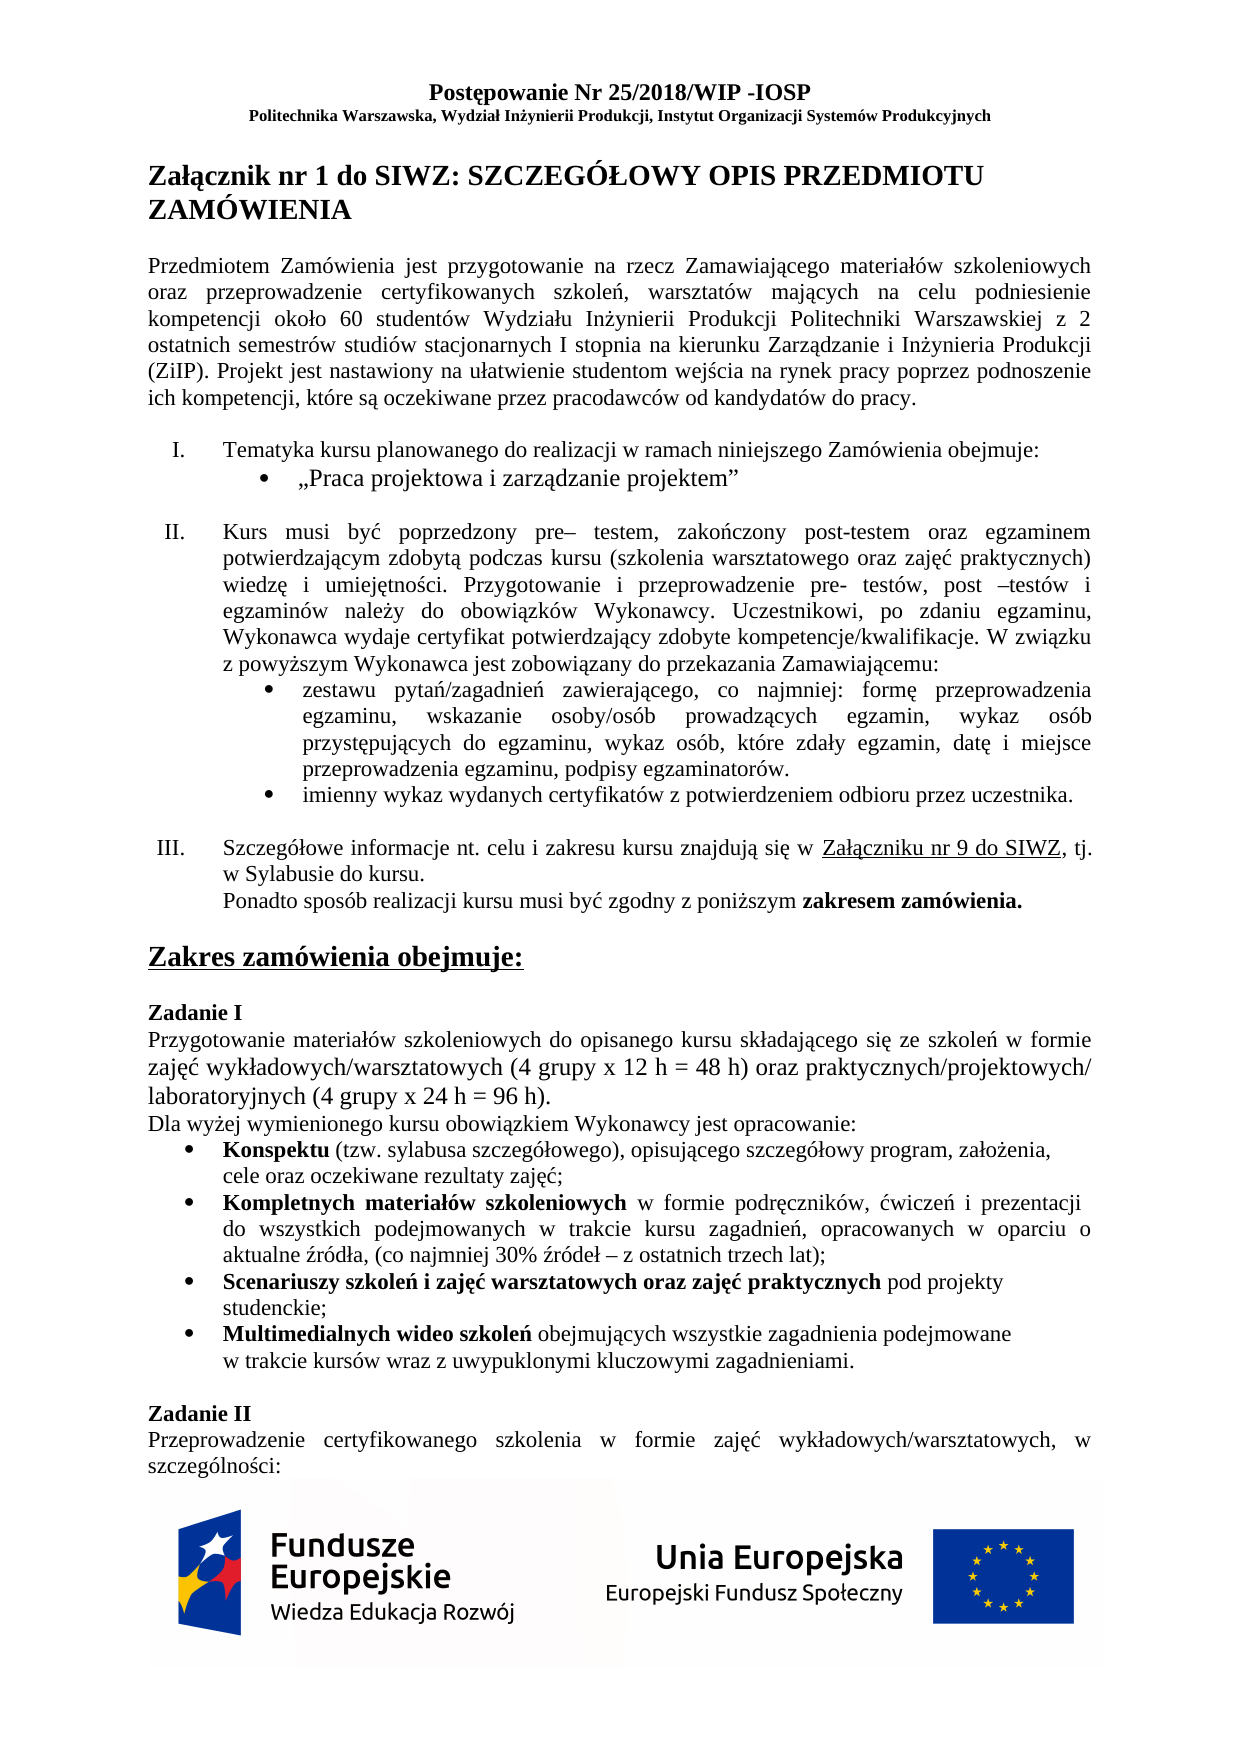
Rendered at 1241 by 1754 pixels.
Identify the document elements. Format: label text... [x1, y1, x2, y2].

list Kurs musi być poprzedzony pre– testem, zakończony post-testem oraz egzaminem potwierdzającym zdobytą podczas kursu (szkolenia warsztatowego oraz zajęć praktycznych) wiedzę i umiejętności. Przygotowanie i przeprowadzenie pre- testów, post –testów i egzaminów należy do obowiązków Wykonawcy. Uczestnikowi, po zdaniu egzaminu, Wykonawca wydaje certyfikat potwierdzający zdobyte kompetencje/kwalifikacje. W związku z powyższym Wykonawca jest zobowiązany do przekazania Zamawiającemu: [185, 518, 1093, 676]
list „Praca projektowa i zarządzanie projektem” [260, 463, 1093, 492]
text Zadanie II [148, 1399, 1093, 1426]
list Kompletnych materiałów szkoleniowych w formie podręczników, ćwiczeń i prezentacji do wszystkich podejmowanych w trakcie kursu zagadnień, opracowanych w oparciu o aktualne źródła, (co najmniej 30% źródeł – z ostatnich trzech lat); [185, 1189, 1093, 1268]
list Multimedialnych wideo szkoleń obejmujących wszystkie zagadnienia podejmowane w trakcie kursów wraz z uwypuklonymi kluczowymi zagadnieniami. [185, 1321, 1093, 1373]
text Przygotowanie materiałów szkoleniowych do opisanego kursu składającego się ze szkoleń w formie zajęć wykładowych/warsztatowych (4 grupy x 12 h = 48 h) oraz praktycznych/projektowych/ laboratoryjnych (4 grupy x 24 h = 96 h). [148, 1026, 1093, 1110]
text Zadanie I [148, 999, 1093, 1026]
list Scenariuszy szkoleń i zajęć warsztatowych oraz zajęć praktycznych pod projekty studenckie; [185, 1268, 1093, 1321]
text Zakres zamówienia obejmuje: [148, 939, 1093, 973]
text Przeprowadzenie certyfikowanego szkolenia w formie zajęć wykładowych/warsztatowych, w szczególności: [148, 1426, 1093, 1478]
list Tematyka kursu planowanego do realizacji w ramach niniejszego Zamówienia obejmuje: [185, 436, 1093, 463]
picture [147, 1478, 1105, 1667]
list Ponadto sposób realizacji kursu musi być zgodny z poniższym zakresem zamówienia. [223, 887, 1093, 913]
text Dla wyżej wymienionego kursu obowiązkiem Wykonawcy jest opracowanie: [148, 1110, 1093, 1136]
text Przedmiotem Zamówienia jest przygotowanie na rzecz Zamawiającego materiałów szkoleniowych oraz przeprowadzenie certyfikowanych szkoleń, warsztatów mających na celu podniesienie kompetencji około 60 studentów Wydziału Inżynierii Produkcji Politechniki Warszawskiej z 2 ostatnich semestrów studiów stacjonarnych I stopnia na kierunku Zarządzanie i Inżynieria Produkcji (ZiIP). Projekt jest nastawiony na ułatwienie studentom wejścia na rynek pracy poprzez podnoszenie ich kompetencji, które są oczekiwane przez pracodawców od kandydatów do pracy. [148, 252, 1093, 410]
list zestawu pytań/zagadnień zawierającego, co najmniej: formę przeprowadzenia egzaminu, wskazanie osoby/osób prowadzących egzamin, wykaz osób przystępujących do egzaminu, wykaz osób, które zdały egzamin, datę i miejsce przeprowadzenia egzaminu, podpisy egzaminatorów. [265, 676, 1093, 781]
text Załącznik nr 1 do SIWZ: SZCZEGÓŁOWY OPIS PRZEDMIOTU ZAMÓWIENIA [148, 158, 1093, 226]
list imienny wykaz wydanych certyfikatów z potwierdzeniem odbioru przez uczestnika. [265, 781, 1093, 808]
list Konspektu (tzw. sylabusa szczegółowego), opisującego szczegółowy program, założenia, cele oraz oczekiwane rezultaty zajęć; [185, 1136, 1093, 1189]
list Szczegółowe informacje nt. celu i zakresu kursu znajdują się w Załączniku nr 9 do SIWZ, tj. w Sylabusie do kursu. [185, 834, 1093, 887]
